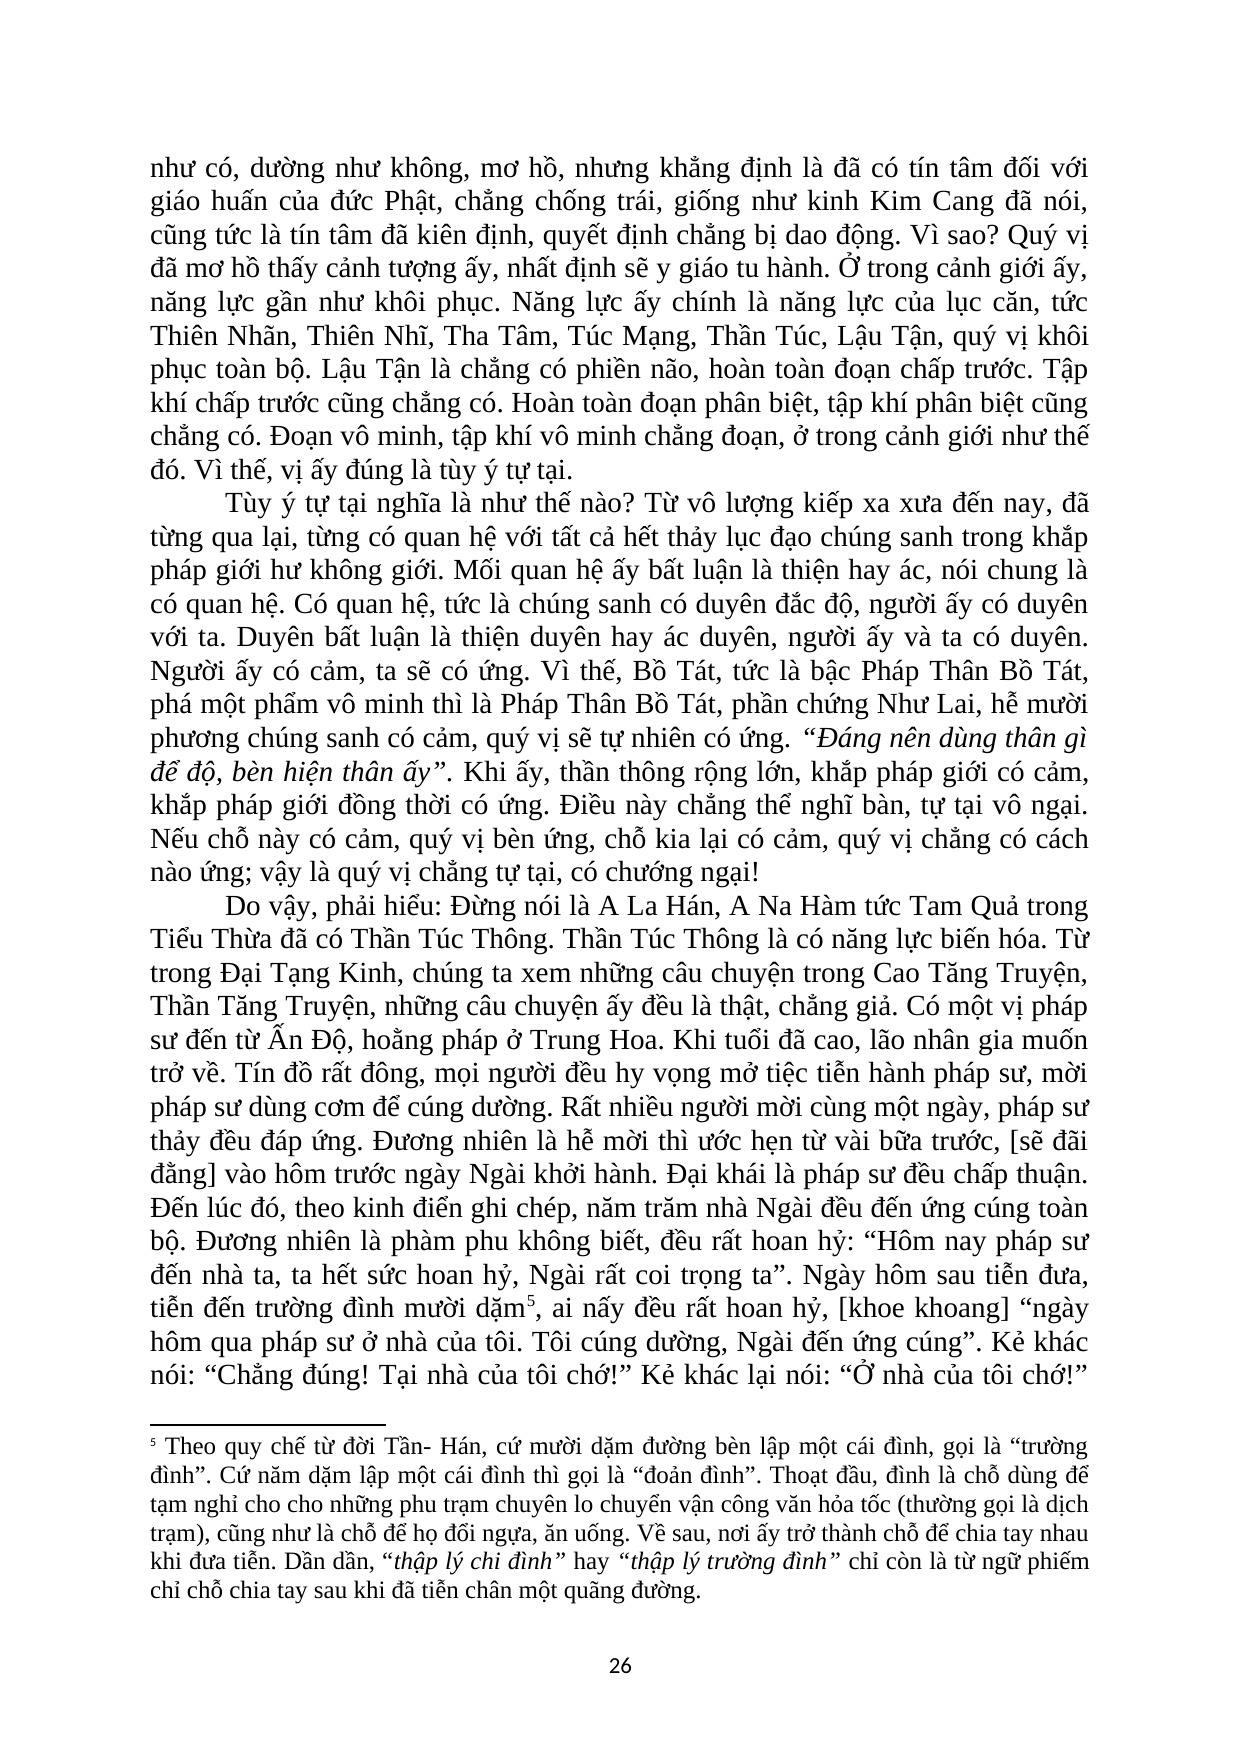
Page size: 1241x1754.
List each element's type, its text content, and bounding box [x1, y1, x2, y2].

text Tùy ý tự tại nghĩa là như thế nào? Từ vô lượng kiếp xa xưa đến nay, đã từng qua lại, từng có quan hệ với tất cả hết thảy lục đạo chúng sanh trong khắp pháp giới hư không giới. Mối quan hệ ấy bất luận là thiện hay ác, nói chung là có quan hệ. Có quan hệ, tức là chúng sanh có duyên đắc độ, người ấy có duyên với ta. Duyên bất luận là thiện duyên hay ác duyên, người ấy và ta có duyên. Người ấy có cảm, ta sẽ có ứng. Vì thế, Bồ Tát, tức là bậc Pháp Thân Bồ Tát, phá một phẩm vô minh thì là Pháp Thân Bồ Tát, phần chứng Như Lai, hễ mười phương chúng sanh có cảm, quý vị sẽ tự nhiên có ứng. “Đáng nên dùng thân gì để độ, bèn hiện thân ấy”. Khi ấy, thần thông rộng lớn, khắp pháp giới có cảm, khắp pháp giới đồng thời có ứng. Điều này chẳng thể nghĩ bàn, tự tại vô ngại. Nếu chỗ này có cảm, quý vị bèn ứng, chỗ kia lại có cảm, quý vị chẳng có cách nào ứng; vậy là quý vị chẳng tự tại, có chướng ngại! [150, 485, 1090, 888]
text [150, 888, 1090, 1391]
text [150, 150, 1090, 485]
